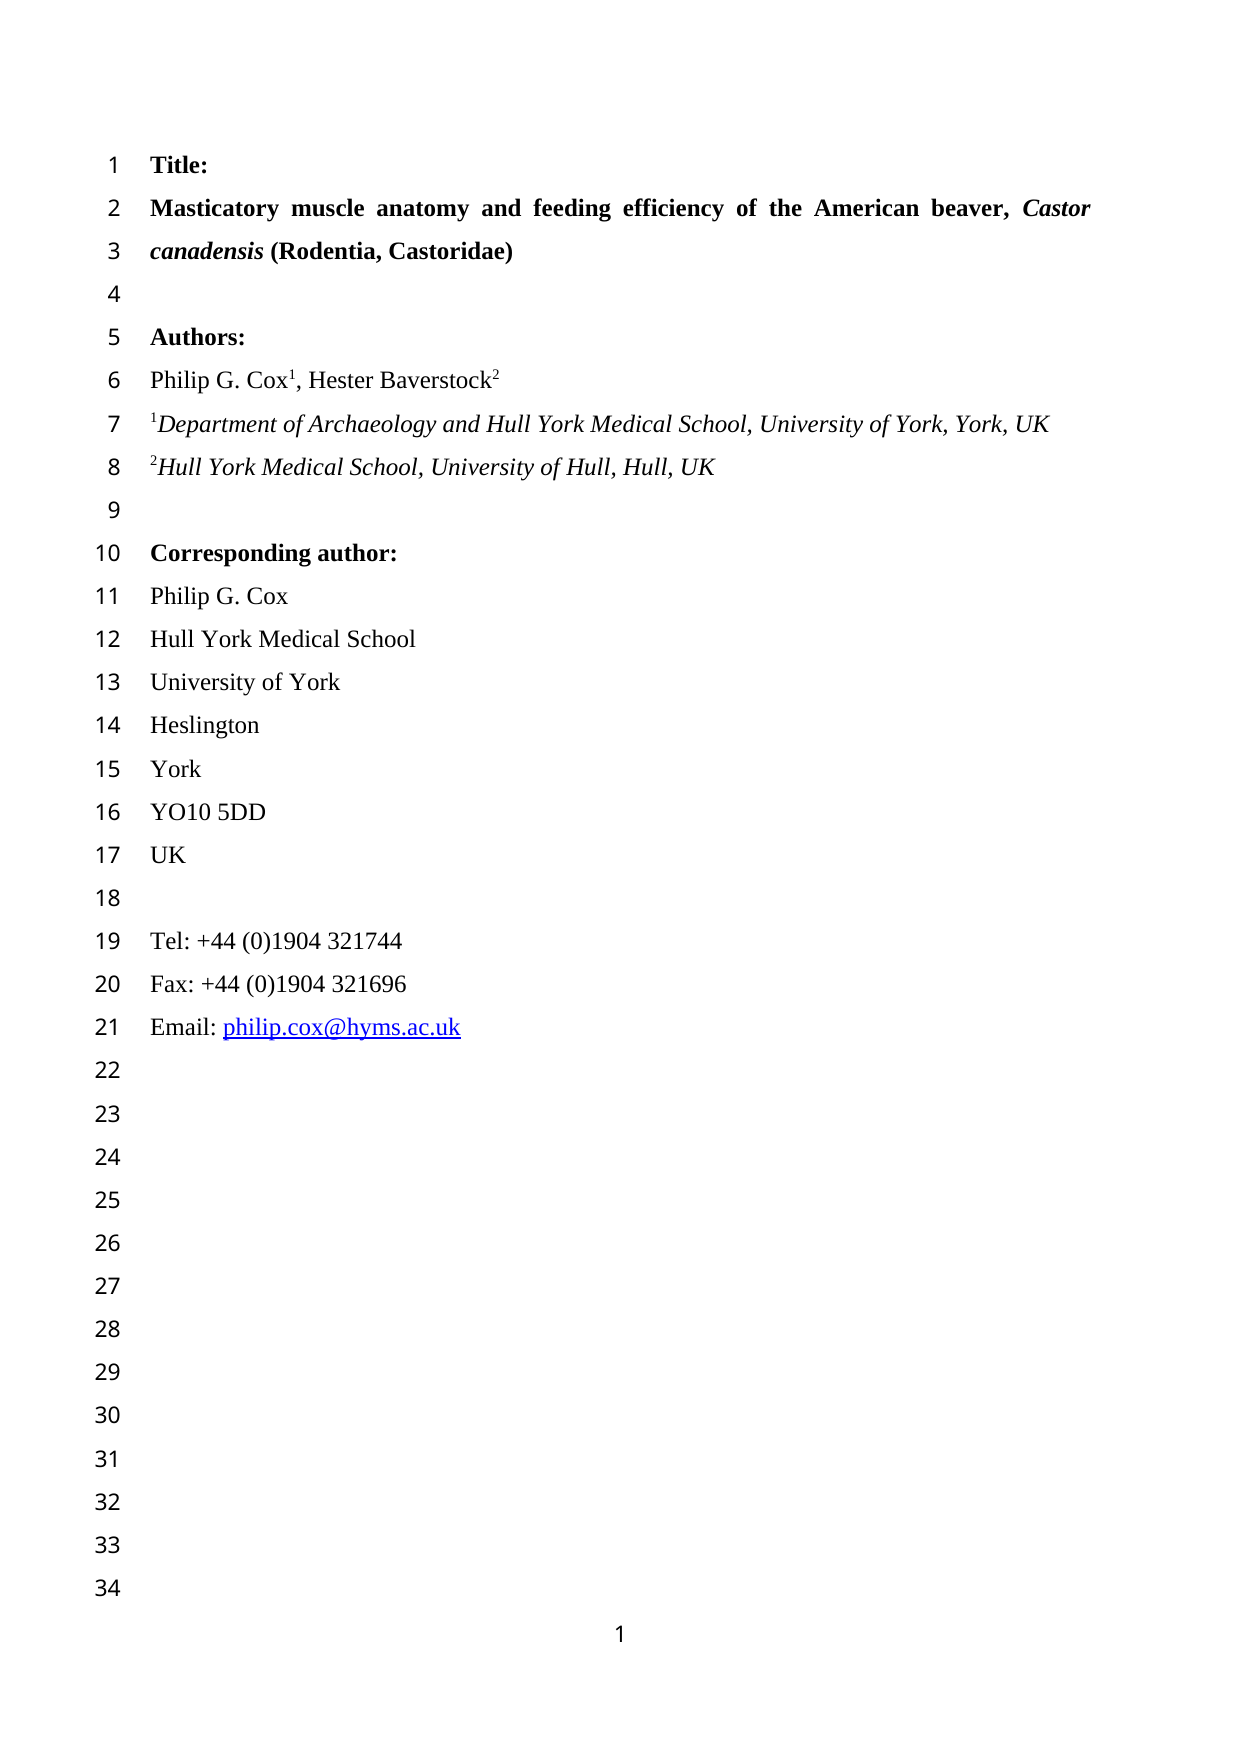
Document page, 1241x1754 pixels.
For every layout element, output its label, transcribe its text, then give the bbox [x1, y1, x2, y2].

text Tel: +44 (0)1904 321744 [150, 926, 1090, 955]
text YO10 5DD [150, 797, 1090, 826]
text Corresponding author: [150, 538, 1090, 567]
text Hull York Medical School [150, 624, 1090, 653]
text Email: philip.cox@hyms.ac.uk [150, 1012, 1090, 1041]
text Heslington [150, 711, 1090, 739]
text 1Department of Archaeology and Hull York Medical School, University of York, York, UK [150, 409, 1090, 437]
text Fax: +44 (0)1904 321696 [150, 969, 1090, 998]
text Title: [150, 150, 1090, 179]
text York [150, 754, 1090, 782]
text Philip G. Cox [150, 581, 1090, 610]
text Authors: [150, 322, 1090, 351]
text Philip G. Cox1, Hester Baverstock2 [150, 366, 1090, 394]
text 2Hull York Medical School, University of Hull, Hull, UK [150, 452, 1090, 481]
text UK [150, 840, 1090, 869]
text University of York [150, 667, 1090, 696]
text Masticatory muscle anatomy and feeding efficiency of the American beaver, Castor canadensis (Rodentia, Castoridae) [150, 193, 1090, 265]
